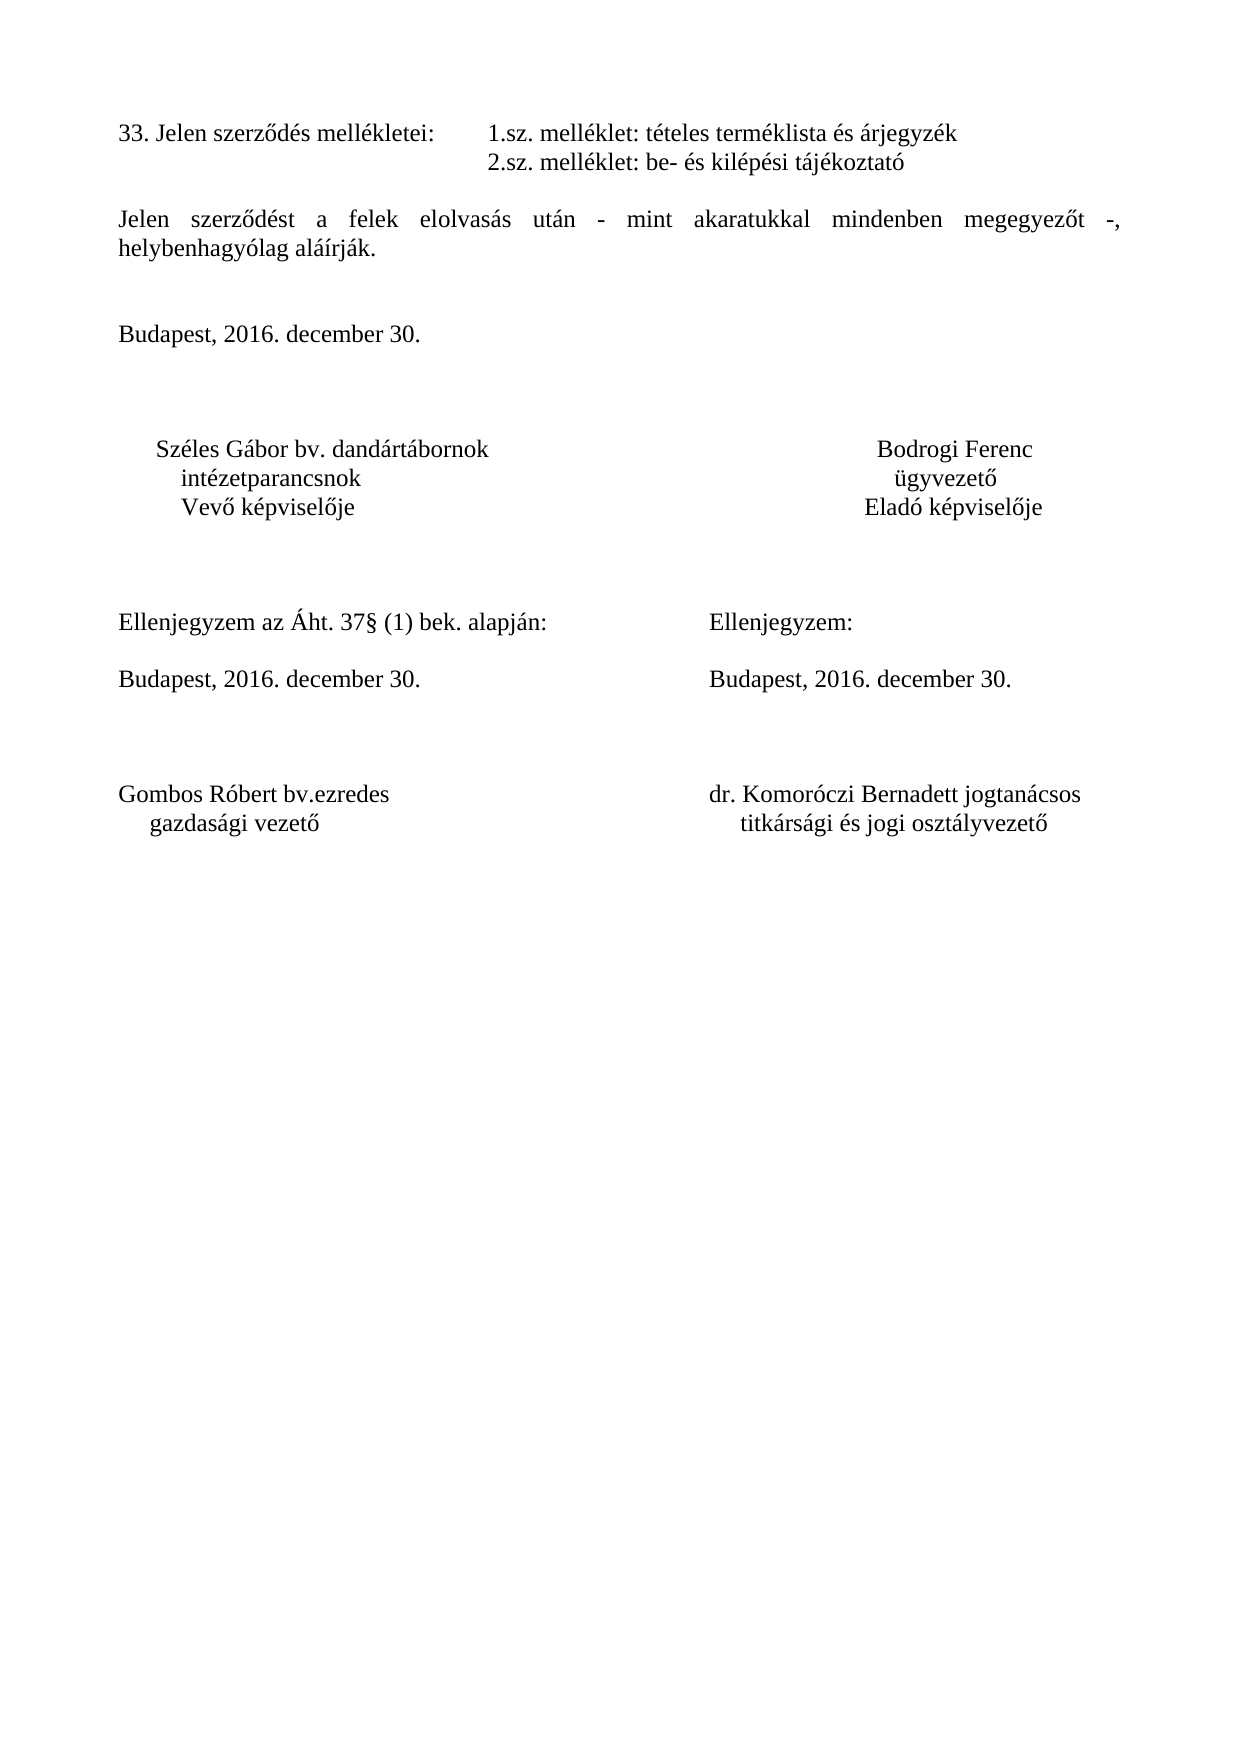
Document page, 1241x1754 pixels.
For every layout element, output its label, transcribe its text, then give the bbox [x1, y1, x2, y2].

list Jelen szerződés mellékletei: 1.sz. melléklet: tételes terméklista és árjegyzék [118, 118, 1122, 147]
text gazdasági vezető titkársági és jogi osztályvezető [118, 808, 1122, 837]
subtitle intézetparancsnok ügyvezető [118, 463, 1208, 492]
text Jelen szerződést a felek elolvasás után - mint akaratukkal mindenben megegyezőt -, helybenhagyólag aláírják. [118, 204, 1122, 262]
text Budapest, 2016. december 30. Budapest, 2016. december 30. [118, 664, 1122, 693]
text Ellenjegyzem az Áht. 37§ (1) bek. alapján: Ellenjegyzem: [118, 607, 1208, 636]
text Budapest, 2016. december 30. [118, 319, 1122, 348]
text Vevő képviselője Eladó képviselője [118, 492, 1208, 521]
text Széles Gábor bv. dandártábornok Bodrogi Ferenc [156, 434, 1122, 463]
text Gombos Róbert bv.ezredes dr. Komoróczi Bernadett jogtanácsos [118, 779, 1122, 808]
text 2.sz. melléklet: be- és kilépési tájékoztató [118, 147, 1122, 176]
